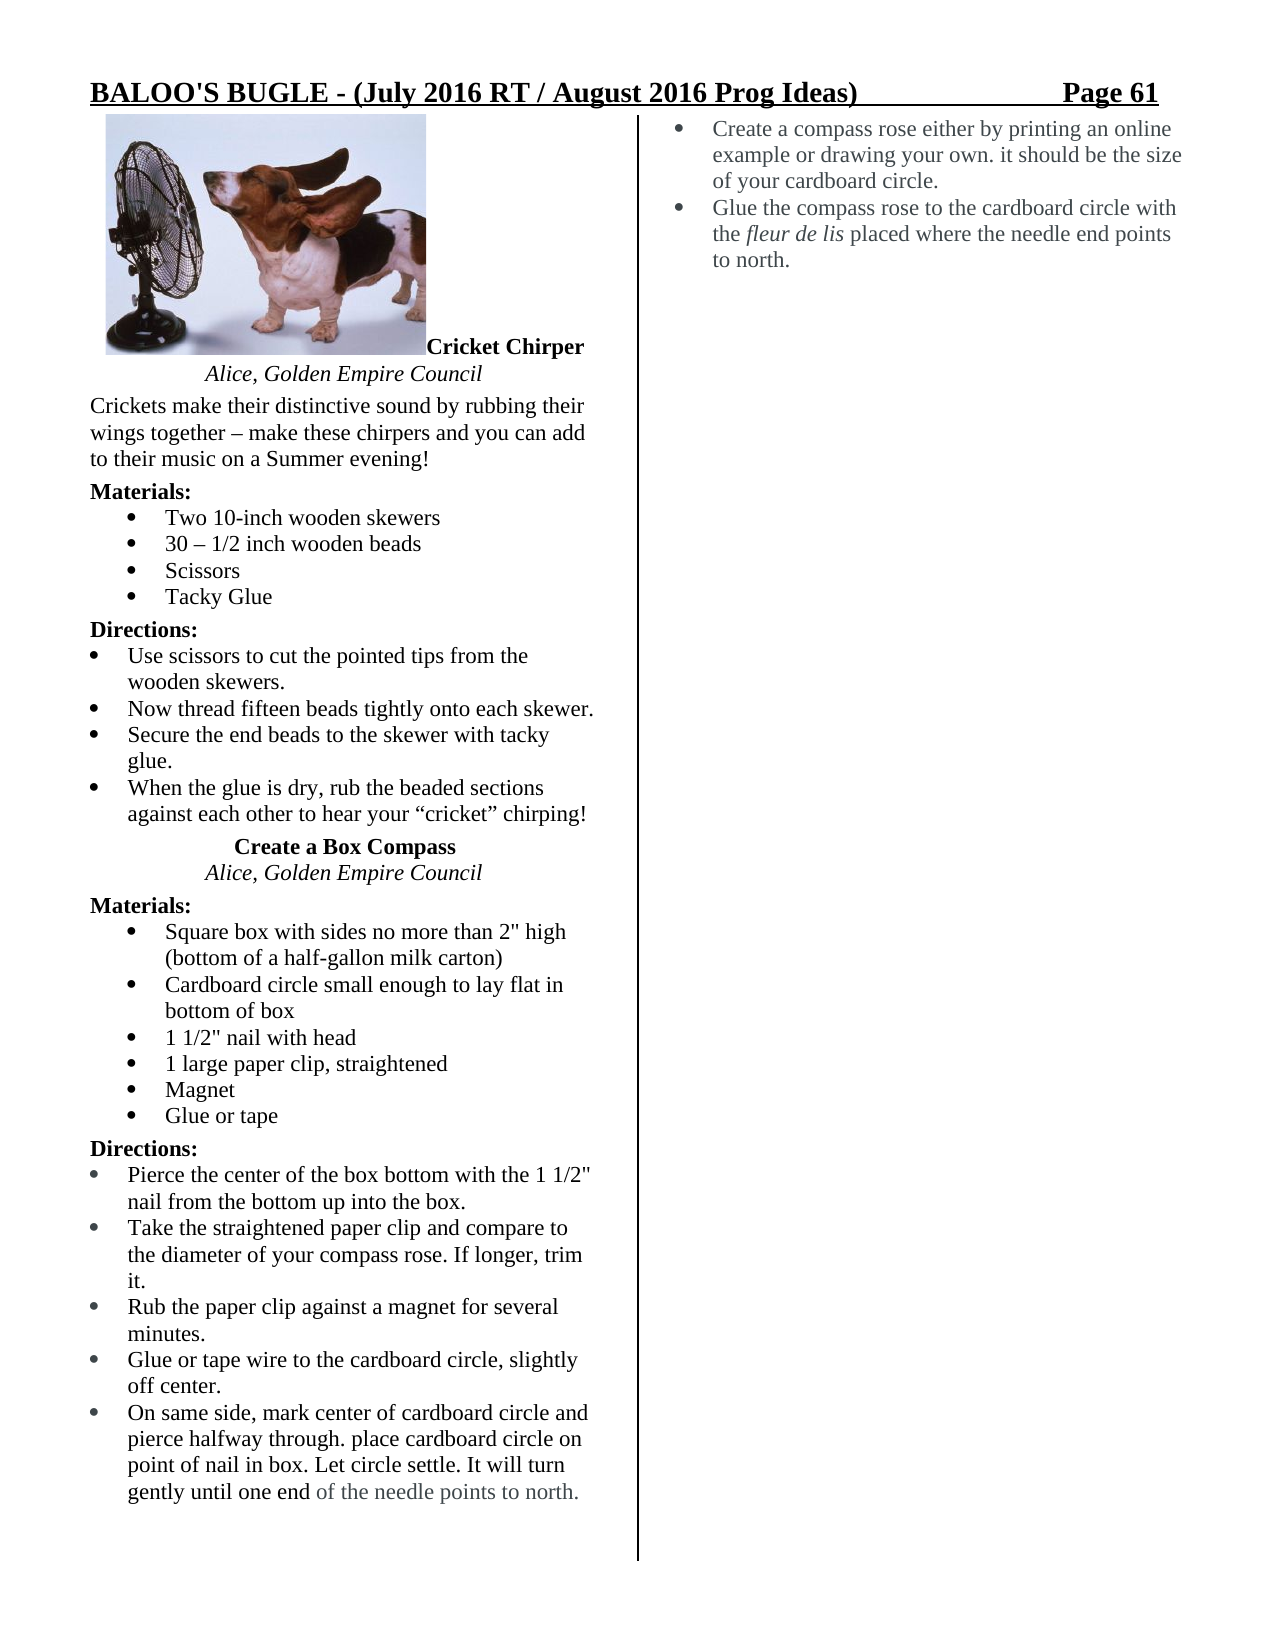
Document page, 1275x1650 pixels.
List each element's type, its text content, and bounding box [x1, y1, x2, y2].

list Magnet [127, 1076, 600, 1103]
text Materials: [90, 892, 600, 918]
list Glue or tape [127, 1103, 600, 1129]
list When the glue is dry, rub the beaded sections against each other to hear your “cricket” chirping! [90, 774, 600, 827]
list Create a compass rose either by printing an online example or drawing your own. it should be the size of your cardboard circle. [675, 115, 1185, 194]
list Use scissors to cut the pointed tips from the wooden skewers. [90, 642, 600, 695]
text Directions: [90, 616, 600, 642]
list Now thread fifteen beads tightly onto each skewer. [90, 695, 600, 721]
text Create a Box Compass [90, 833, 600, 859]
list Glue or tape wire to the cardboard circle, slightly off center. [90, 1346, 600, 1399]
list 1 large paper clip, straightened [127, 1050, 600, 1076]
list Take the straightened paper clip and compare to the diameter of your compass rose. If longer, trim it. [90, 1214, 600, 1293]
list Cardboard circle small enough to lay flat in bottom of box [127, 971, 600, 1023]
list Scissors [127, 557, 600, 583]
list Square box with sides no more than 2" high (bottom of a half-gallon milk carton) [127, 918, 600, 971]
list Pierce the center of the box bottom with the 1 1/2" nail from the bottom up into the box. [90, 1162, 600, 1214]
list Rub the paper clip against a magnet for several minutes. [90, 1293, 600, 1346]
list Glue the compass rose to the cardboard circle with the fleur de lis placed where the needle end points to north. [675, 194, 1185, 273]
list Secure the end beads to the skewer with tacky glue. [90, 721, 600, 774]
list Two 10-inch wooden skewers [127, 504, 600, 530]
list On same side, mark center of cardboard circle and pierce halfway through. place cardboard circle on point of nail in box. Let circle settle. It will turn gently until one end of the needle points to north. [90, 1399, 600, 1504]
picture [105, 114, 427, 355]
list 1 1/2" nail with head [127, 1023, 600, 1050]
text Directions: [90, 1135, 600, 1162]
text Alice, Golden Empire Council [90, 360, 600, 386]
list 30 – 1/2 inch wooden beads [127, 530, 600, 557]
list Tacky Glue [127, 583, 600, 609]
text Materials: [90, 478, 600, 504]
text Crickets make their distinctive sound by rubbing their wings together – make these chirpers and you can add to their music on a Summer evening! [90, 392, 600, 471]
text Alice, Golden Empire Council [90, 859, 600, 886]
